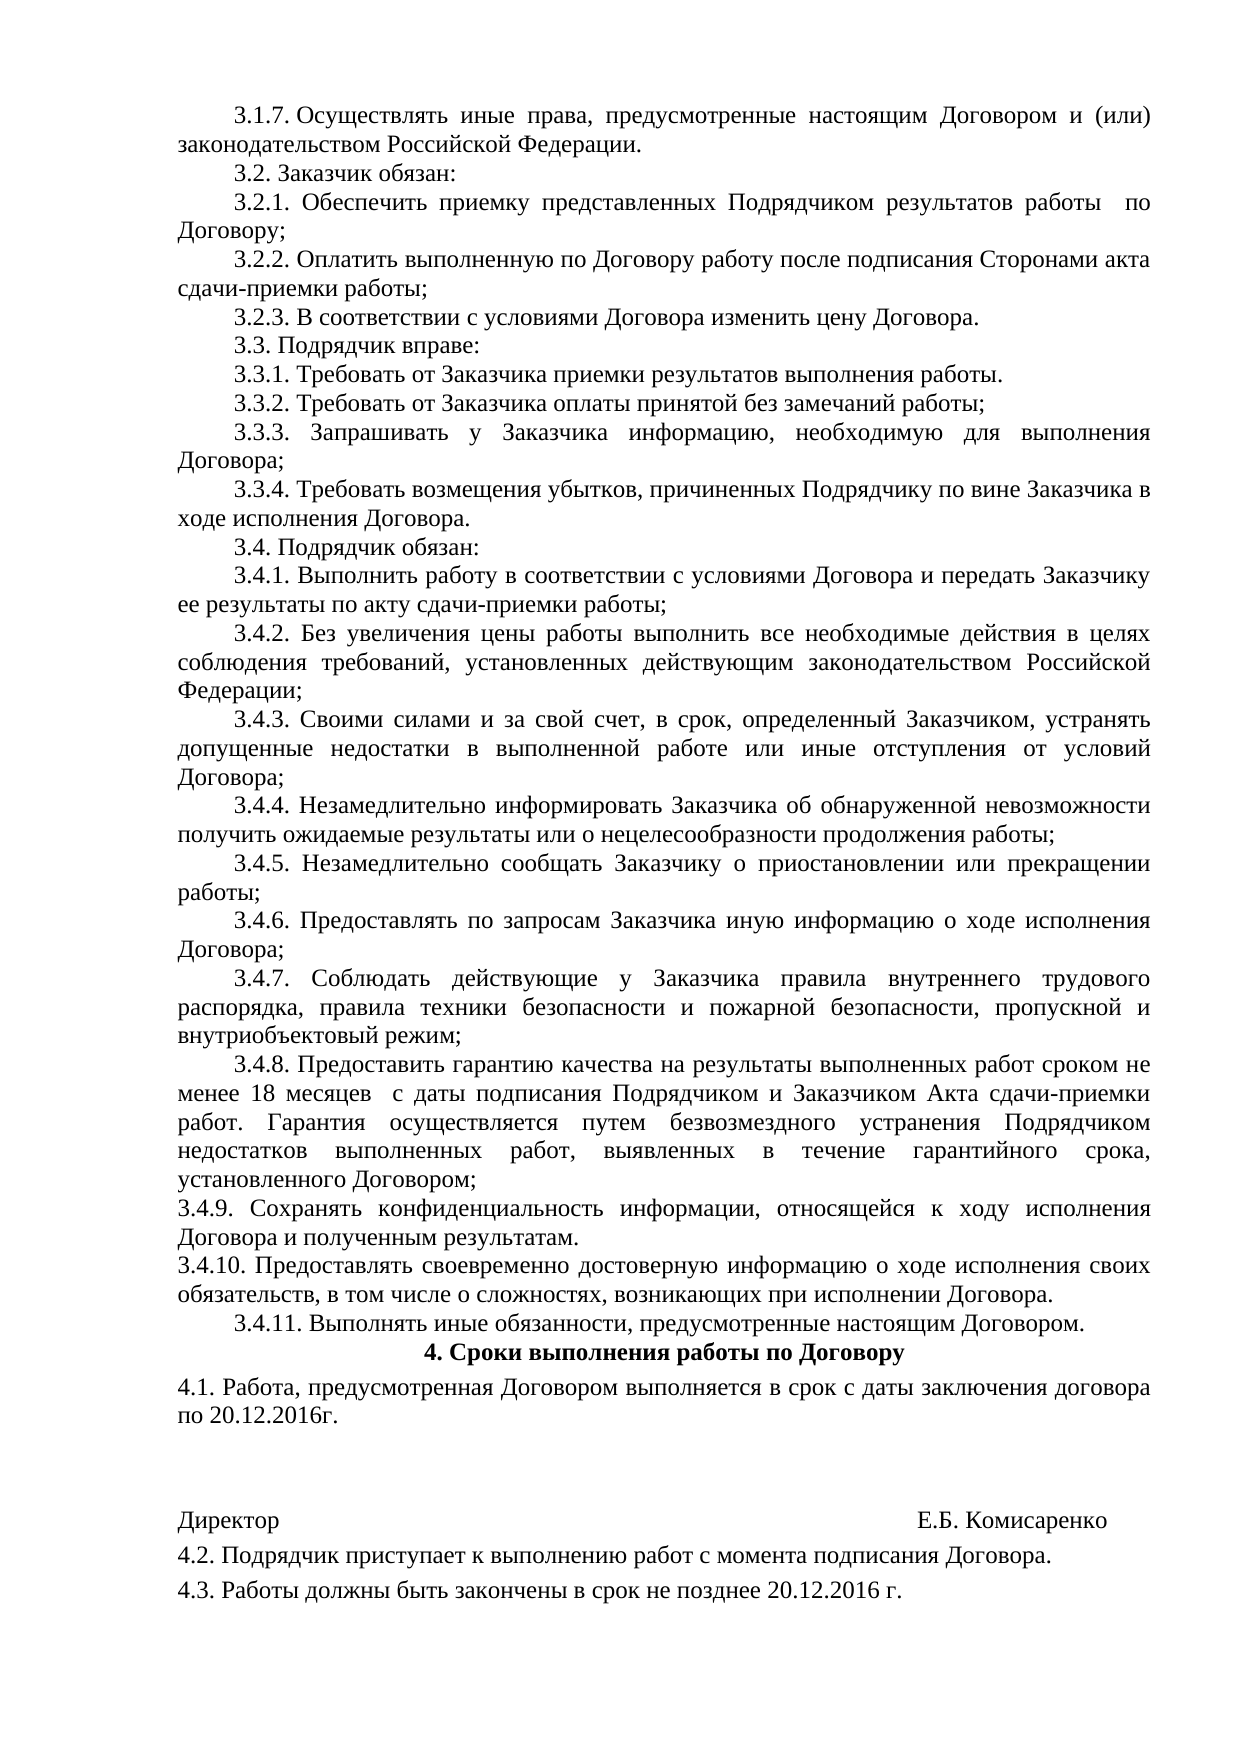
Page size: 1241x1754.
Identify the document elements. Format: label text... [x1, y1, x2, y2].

text 3.4.7. Соблюдать действующие у Заказчика правила внутреннего трудового распорядка, правила техники безопасности и пожарной безопасности, пропускной и внутриобъектовый режим; [177, 963, 1152, 1049]
text 4.3. Работы должны быть закончены в срок не позднее 20.12.2016 г. [177, 1575, 1152, 1604]
text 3.3.2. Требовать от Заказчика оплаты принятой без замечаний работы; [177, 388, 1152, 417]
subtitle 4. Сроки выполнения работы по Договору [177, 1337, 1152, 1365]
text 3.4.1. Выполнить работу в соответствии с условиями Договора и передать Заказчику ее результаты по акту сдачи-приемки работы; [177, 560, 1152, 618]
text 3.4.10. Предоставлять своевременно достоверную информацию о ходе исполнения своих обязательств, в том числе о сложностях, возникающих при исполнении Договора. [177, 1250, 1152, 1308]
text 3.4.8. Предоставить гарантию качества на результаты выполненных работ сроком не менее 18 месяцев с даты подписания Подрядчиком и Заказчиком Акта сдачи-приемки работ. Гарантия осуществляется путем безвозмездного устранения Подрядчиком недостатков выполненных работ, выявленных в течение гарантийного срока, установленного Договором; [177, 1049, 1152, 1193]
text 3.4.3. Своими силами и за свой счет, в срок, определенный Заказчиком, устранять допущенные недостатки в выполненной работе или иные отступления от условий Договора; [177, 704, 1152, 790]
text 3.2. Заказчик обязан: [177, 158, 1152, 187]
text 3.4. Подрядчик обязан: [177, 532, 1152, 560]
text 3.4.5. Незамедлительно сообщать Заказчику о приостановлении или прекращении работы; [177, 848, 1152, 905]
text 3.3.4. Требовать возмещения убытков, причиненных Подрядчику по вине Заказчика в ходе исполнения Договора. [177, 474, 1152, 532]
text 3.1.7. Осуществлять иные права, предусмотренные настоящим Договором и (или) законодательством Российской Федерации. [177, 100, 1152, 158]
text 3.4.4. Незамедлительно информировать Заказчика об обнаруженной невозможности получить ожидаемые результаты или о нецелесообразности продолжения работы; [177, 790, 1152, 848]
text 3.3. Подрядчик вправе: [177, 330, 1152, 359]
text 3.3.1. Требовать от Заказчика приемки результатов выполнения работы. [177, 359, 1152, 388]
text 3.2.1. Обеспечить приемку представленных Подрядчиком результатов работы по Договору; [177, 187, 1152, 244]
text 3.2.2. Оплатить выполненную по Договору работу после подписания Сторонами акта сдачи-приемки работы; [177, 244, 1152, 302]
text 4.2. Подрядчик приступает к выполнению работ с момента подписания Договора. [177, 1540, 1152, 1569]
text 3.4.11. Выполнять иные обязанности, предусмотренные настоящим Договором. [177, 1308, 1152, 1337]
text Директор Е.Б. Комисаренко [177, 1505, 1152, 1534]
text 3.4.6. Предоставлять по запросам Заказчика иную информацию о ходе исполнения Договора; [177, 905, 1152, 963]
text 3.4.9. Сохранять конфиденциальность информации, относящейся к ходу исполнения Договора и полученным результатам. [177, 1193, 1152, 1250]
text 3.3.3. Запрашивать у Заказчика информацию, необходимую для выполнения Договора; [177, 417, 1152, 474]
text 4.1. Работа, предусмотренная Договором выполняется в срок с даты заключения договора по 20.12.2016г. [177, 1372, 1152, 1429]
text 3.4.2. Без увеличения цены работы выполнить все необходимые действия в целях соблюдения требований, установленных действующим законодательством Российской Федерации; [177, 618, 1152, 704]
text 3.2.3. В соответствии с условиями Договора изменить цену Договора. [177, 302, 1152, 330]
